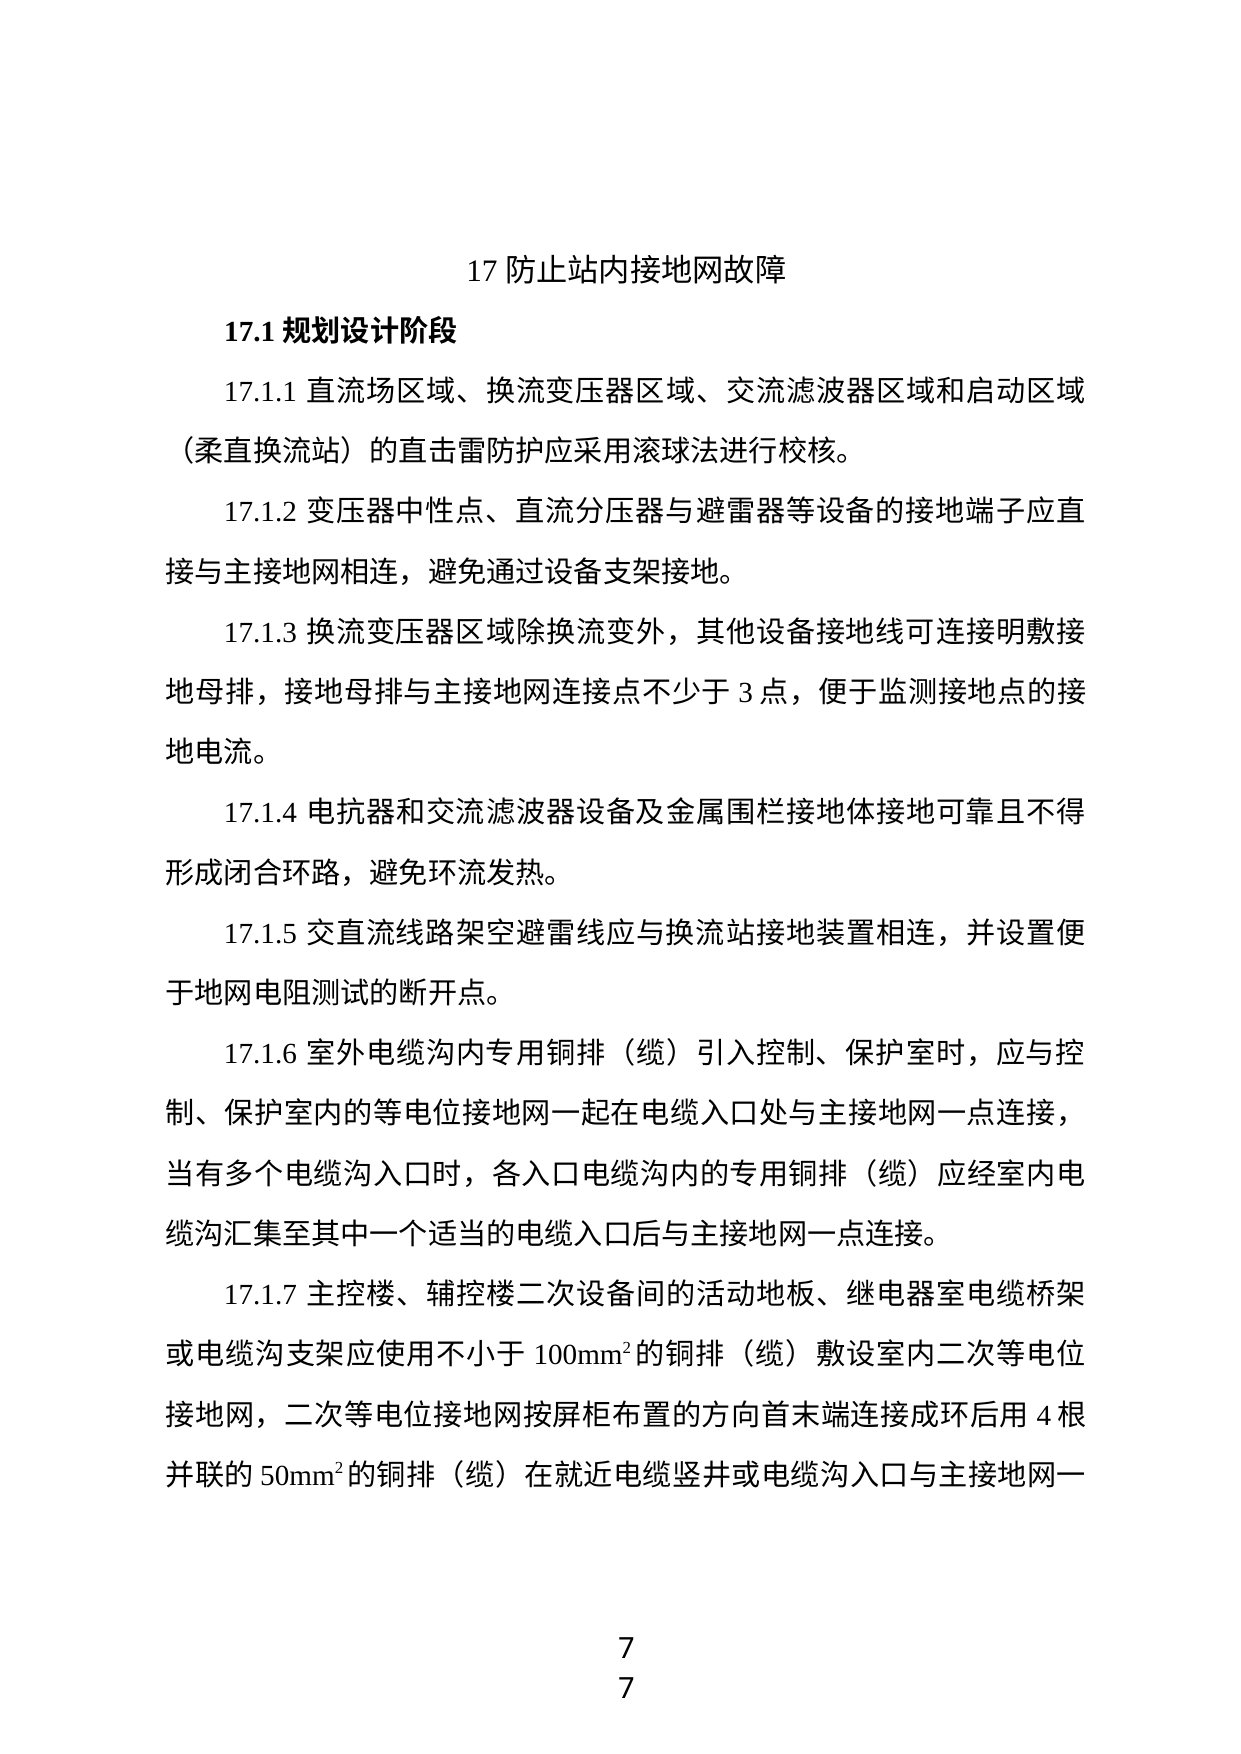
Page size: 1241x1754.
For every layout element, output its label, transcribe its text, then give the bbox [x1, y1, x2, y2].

subtitle 17 防止站内接地网故障 [165, 233, 1087, 293]
text 17.1.5 交直流线路架空避雷线应与换流站接地装置相连，并设置便于地网电阻测试的断开点。 [165, 895, 1087, 1016]
text 17.1.4 电抗器和交流滤波器设备及金属围栏接地体接地可靠且不得形成闭合环路，避免环流发热。 [165, 775, 1087, 895]
text 17.1.3 换流变压器区域除换流变外，其他设备接地线可连接明敷接地母排，接地母排与主接地网连接点不少于3点，便于监测接地点的接地电流。 [165, 594, 1087, 775]
text 17.1.2 变压器中性点、直流分压器与避雷器等设备的接地端子应直接与主接地网相连，避免通过设备支架接地。 [165, 474, 1087, 594]
text 17.1.6 室外电缆沟内专用铜排（缆）引入控制、保护室时，应与控制、保护室内的等电位接地网一起在电缆入口处与主接地网一点连接，当有多个电缆沟入口时，各入口电缆沟内的专用铜排（缆）应经室内电缆沟汇集至其中一个适当的电缆入口后与主接地网一点连接。 [165, 1016, 1087, 1256]
text 17.1.1 直流场区域、换流变压器区域、交流滤波器区域和启动区域（柔直换流站）的直击雷防护应采用滚球法进行校核。 [165, 353, 1087, 474]
text 17.1 规划设计阶段 [224, 293, 1087, 353]
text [165, 1256, 1087, 1497]
